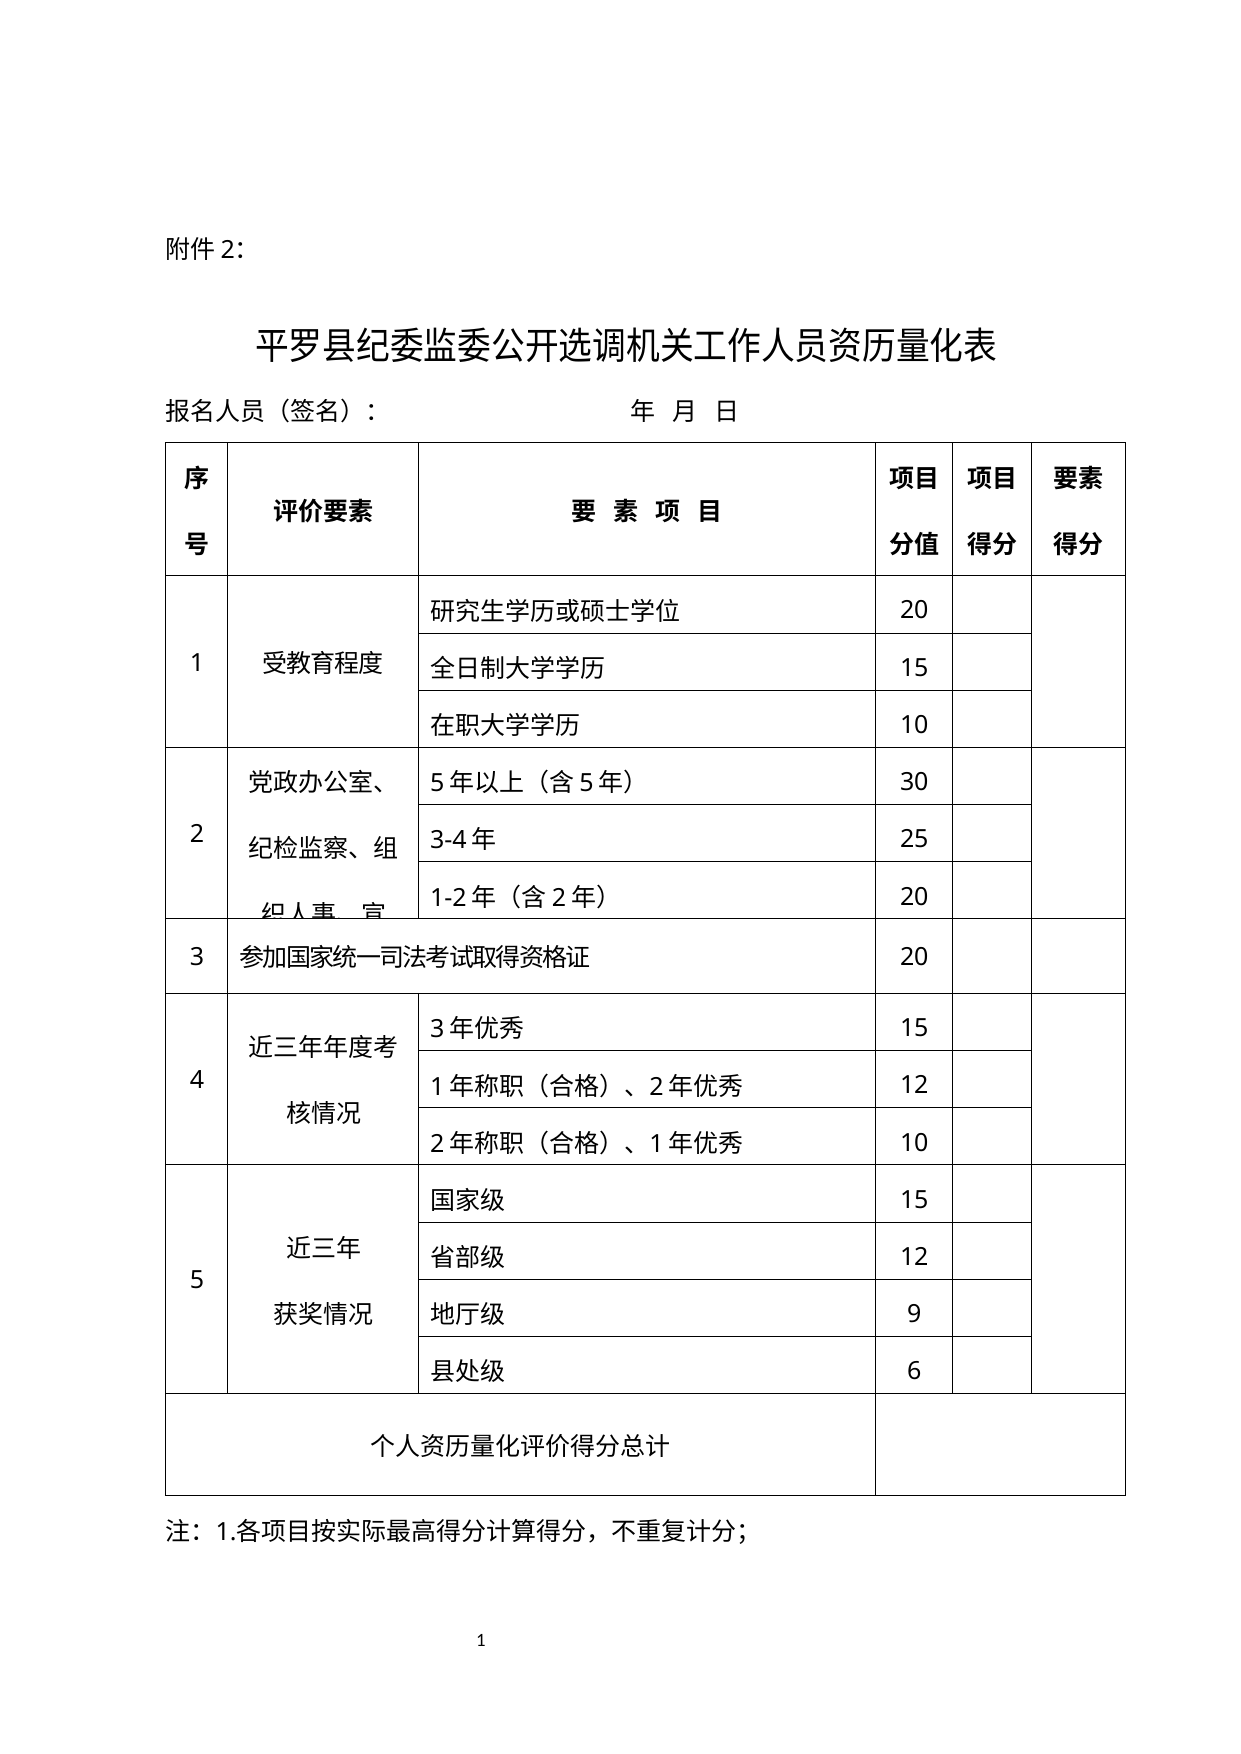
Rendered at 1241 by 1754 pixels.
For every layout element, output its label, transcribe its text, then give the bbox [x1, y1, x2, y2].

table_cell [1032, 994, 1125, 1164]
table_cell [953, 748, 1031, 804]
table_cell [1032, 576, 1125, 747]
table_cell 12 [876, 1223, 952, 1279]
table_cell [953, 805, 1031, 861]
table_cell [953, 691, 1031, 747]
table_cell 省部级 [419, 1223, 875, 1279]
table_cell 9 [876, 1280, 952, 1336]
table_header 序号 [166, 443, 227, 575]
table_cell 地厅级 [419, 1280, 875, 1336]
table_cell [1032, 1165, 1125, 1393]
table_cell [953, 1165, 1031, 1222]
table_cell 4 [166, 994, 227, 1164]
table_cell 3年优秀 [419, 994, 875, 1050]
table_cell [876, 1394, 1125, 1495]
table_cell 个人资历量化评价得分总计 [166, 1394, 875, 1495]
text 报名人员（签名）： 年 月 日 [165, 376, 1087, 442]
table_cell 党政办公室、纪检监察、组织人事、宣传、审计、财经、公检法司工作经历 [228, 748, 418, 918]
table_cell 3-4年 [419, 805, 875, 861]
table_cell 20 [876, 919, 952, 993]
table_cell 1 [166, 576, 227, 747]
table_cell 5 [166, 1165, 227, 1393]
table_cell 1年称职（合格）、2年优秀 [419, 1051, 875, 1107]
table_cell 10 [876, 691, 952, 747]
table_cell 县处级 [419, 1337, 875, 1393]
table_cell 受教育程度 [228, 576, 418, 747]
table_cell 15 [876, 634, 952, 689]
table_cell 3 [166, 919, 227, 993]
table_cell 全日制大学学历 [419, 634, 875, 689]
table_cell [953, 994, 1031, 1050]
table_cell 国家级 [419, 1165, 875, 1222]
table_cell 参加国家统一司法考试取得资格证 [228, 919, 875, 993]
text 平罗县纪委监委公开选调机关工作人员资历量化表 [165, 310, 1087, 376]
text 附件2： [165, 215, 1087, 281]
table_header 项目 分值 [876, 443, 952, 575]
table_cell 20 [876, 576, 952, 632]
table_header 评价要素 [228, 443, 418, 575]
table_cell 20 [876, 862, 952, 918]
table_cell 2年称职（合格）、1年优秀 [419, 1108, 875, 1164]
table_cell 研究生学历或硕士学位 [419, 576, 875, 632]
table_cell 1-2年（含2年） [419, 862, 875, 918]
table_cell 10 [876, 1108, 952, 1164]
table_cell 12 [876, 1051, 952, 1107]
table_cell [953, 1280, 1031, 1336]
table_header 要素 得分 [1032, 443, 1125, 575]
table_cell 30 [876, 748, 952, 804]
table_cell 近三年 获奖情况 [228, 1165, 418, 1393]
table_cell [953, 919, 1031, 993]
table_cell [953, 1223, 1031, 1279]
table_cell [1032, 748, 1125, 918]
table_cell 25 [876, 805, 952, 861]
table_cell 2 [166, 748, 227, 918]
table_cell 近三年年度考核情况 [228, 994, 418, 1164]
table_cell [953, 1108, 1031, 1164]
table_cell [953, 576, 1031, 632]
table_cell 6 [876, 1337, 952, 1393]
table_cell [953, 1051, 1031, 1107]
table_cell [953, 634, 1031, 689]
table_cell 5年以上（含5年） [419, 748, 875, 804]
table_header 项目 得分 [953, 443, 1031, 575]
table_cell 15 [876, 994, 952, 1050]
table_header 要 素 项 目 [419, 443, 875, 575]
table_cell 15 [876, 1165, 952, 1222]
table_cell 在职大学学历 [419, 691, 875, 747]
text 注：1.各项目按实际最高得分计算得分，不重复计分； [165, 1496, 1087, 1562]
table_cell [953, 862, 1031, 918]
table_cell [1032, 919, 1125, 993]
table_cell [953, 1337, 1031, 1393]
